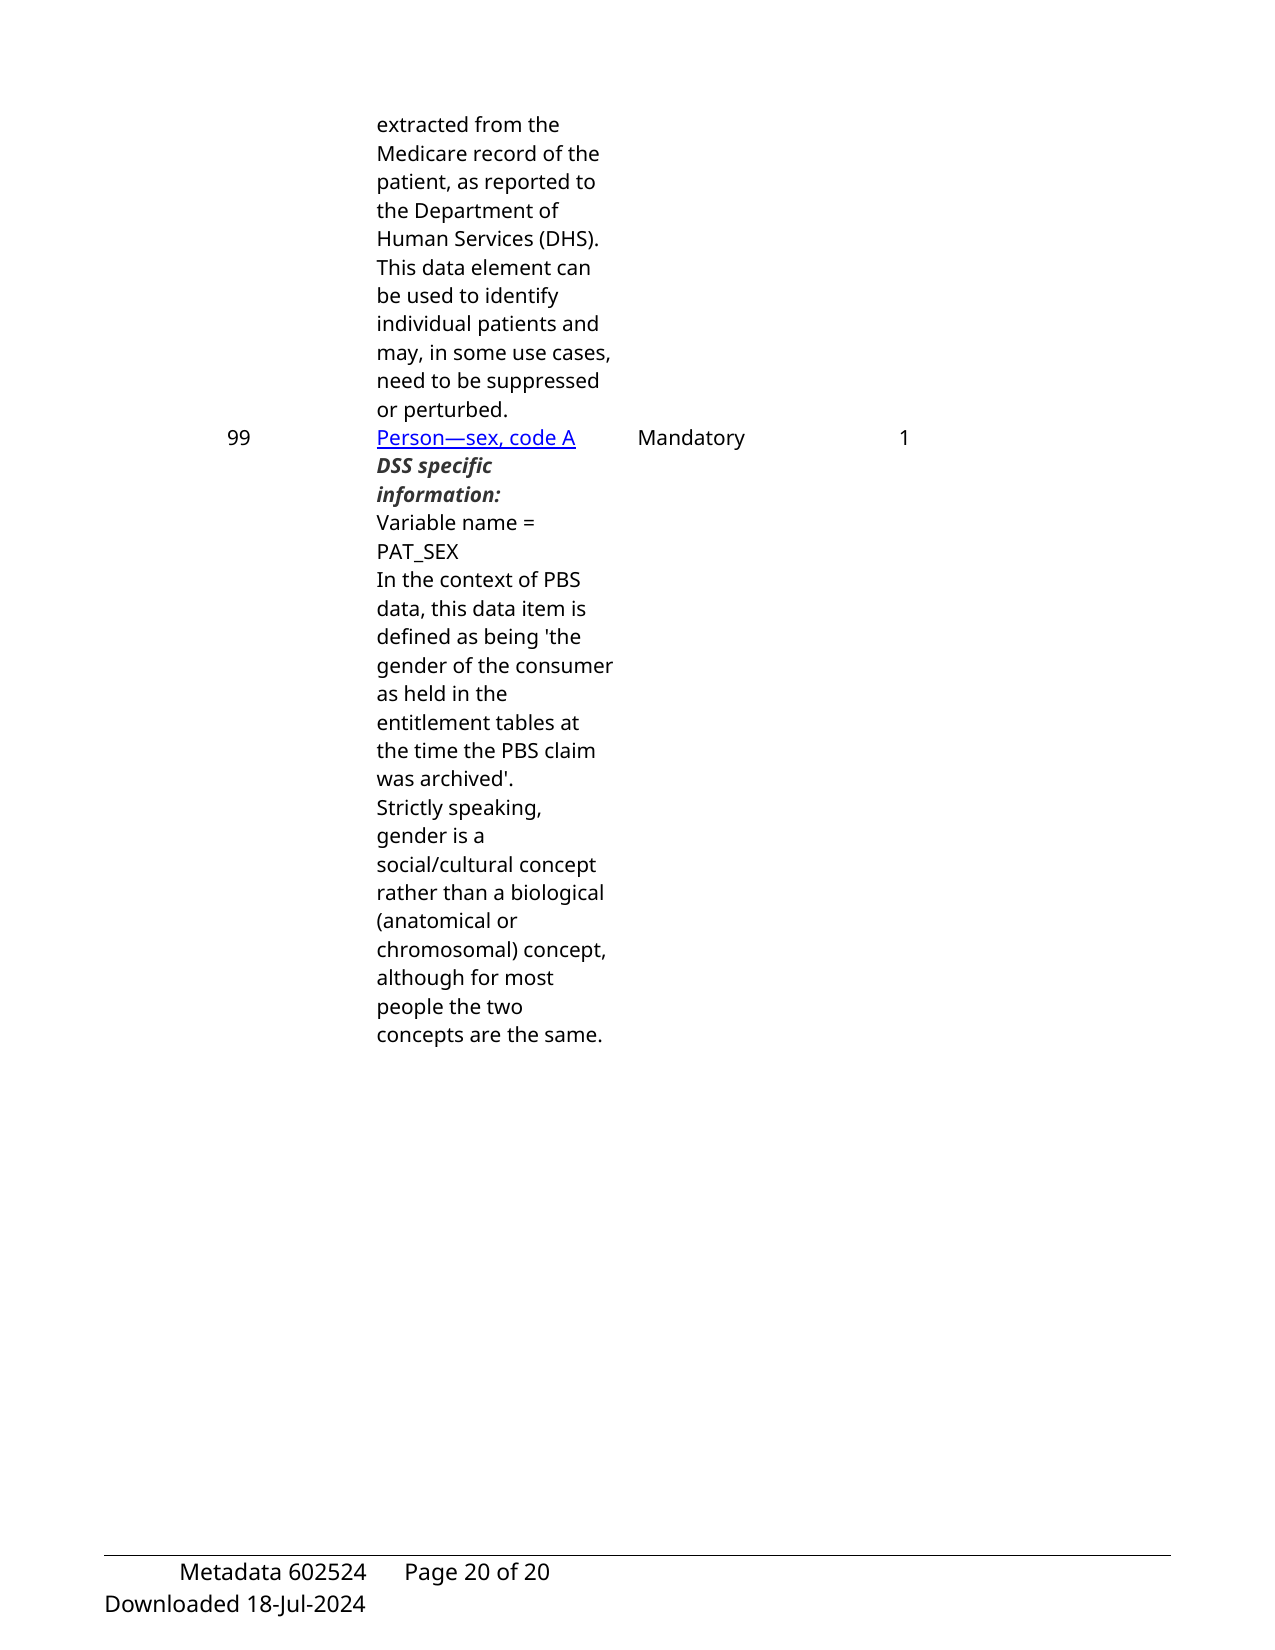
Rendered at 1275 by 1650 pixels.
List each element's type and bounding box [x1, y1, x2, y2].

table_cell [93, 110, 1159, 1049]
